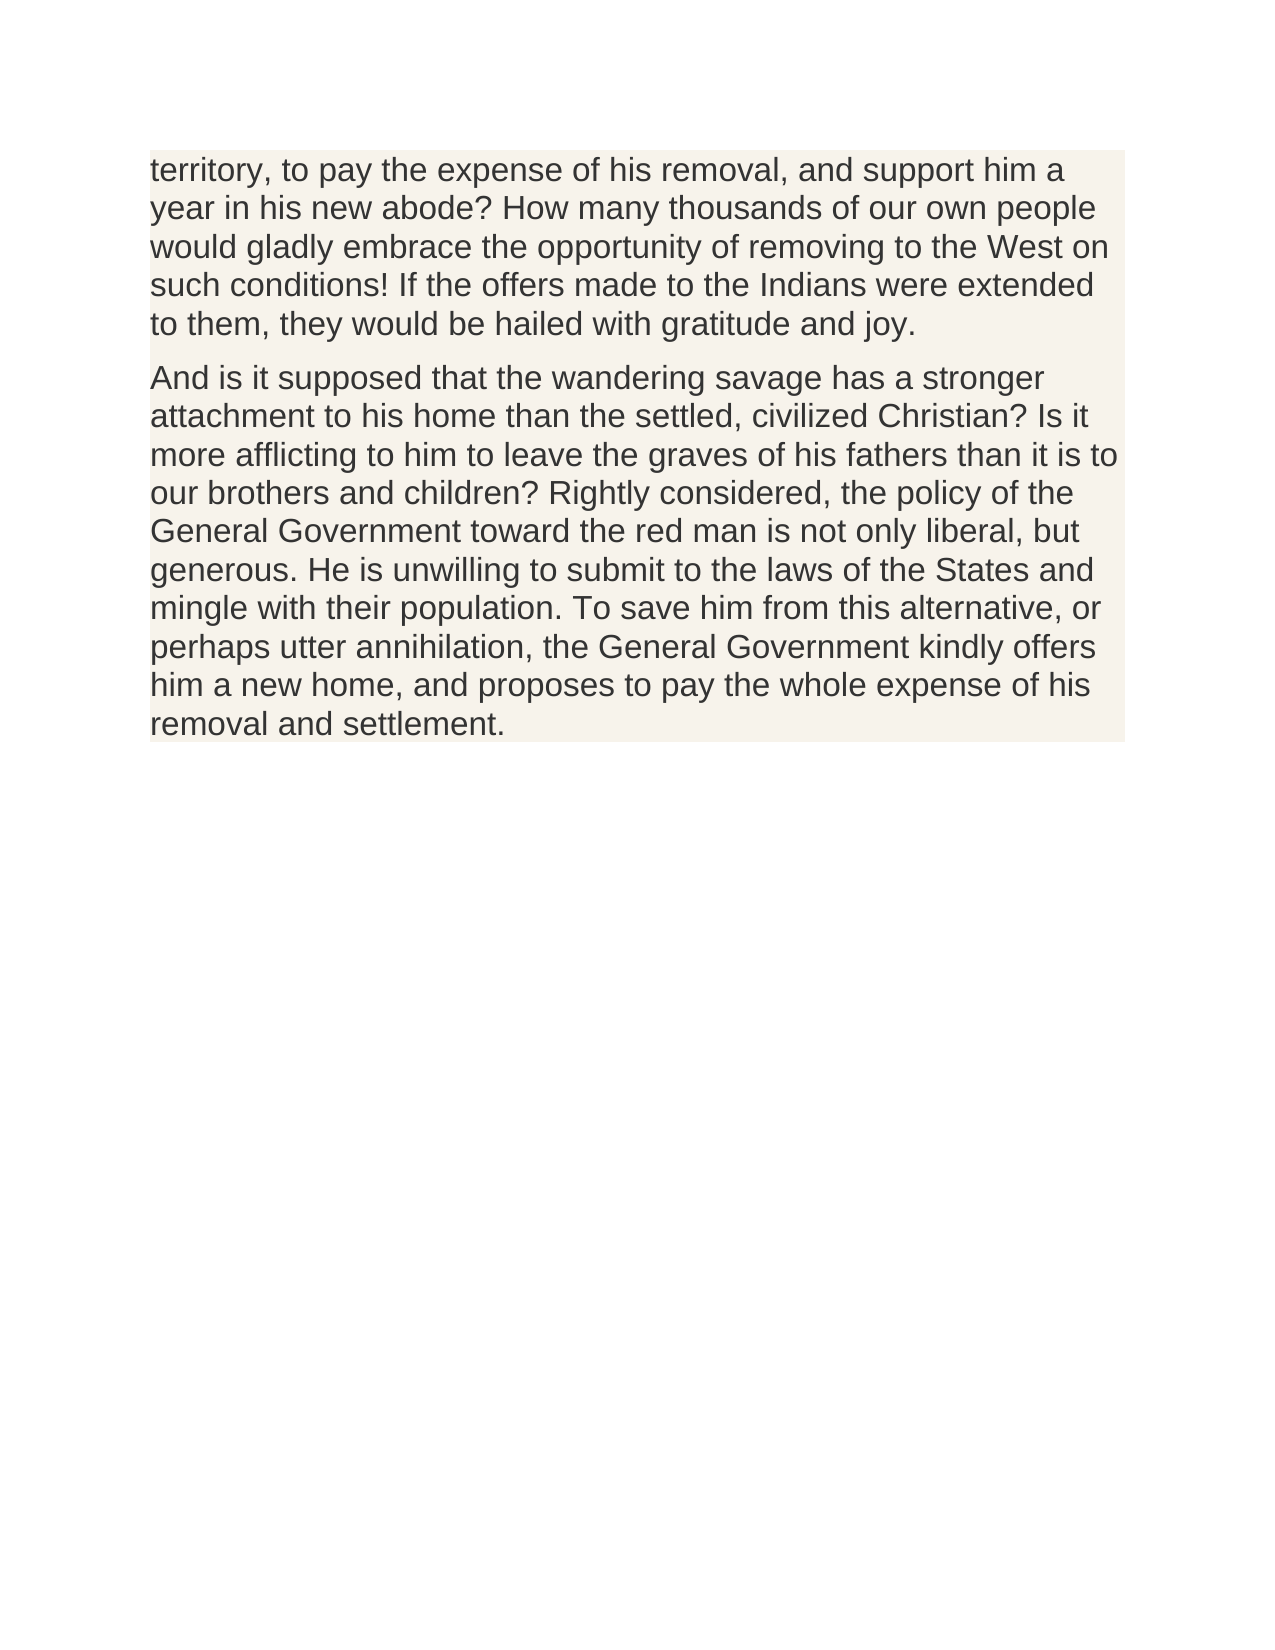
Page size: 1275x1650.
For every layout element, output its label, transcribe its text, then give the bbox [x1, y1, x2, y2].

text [150, 150, 1125, 342]
text And is it supposed that the wandering savage has a stronger attachment to his home than the settled, civilized Christian? Is it more afflicting to him to leave the graves of his fathers than it is to our brothers and children? Rightly considered, the policy of the General Government toward the red man is not only liberal, but generous. He is unwilling to submit to the laws of the States and mingle with their population. To save him from this alternative, or perhaps utter annihilation, the General Government kindly offers him a new home, and proposes to pay the whole expense of his removal and settlement. [150, 358, 1125, 742]
